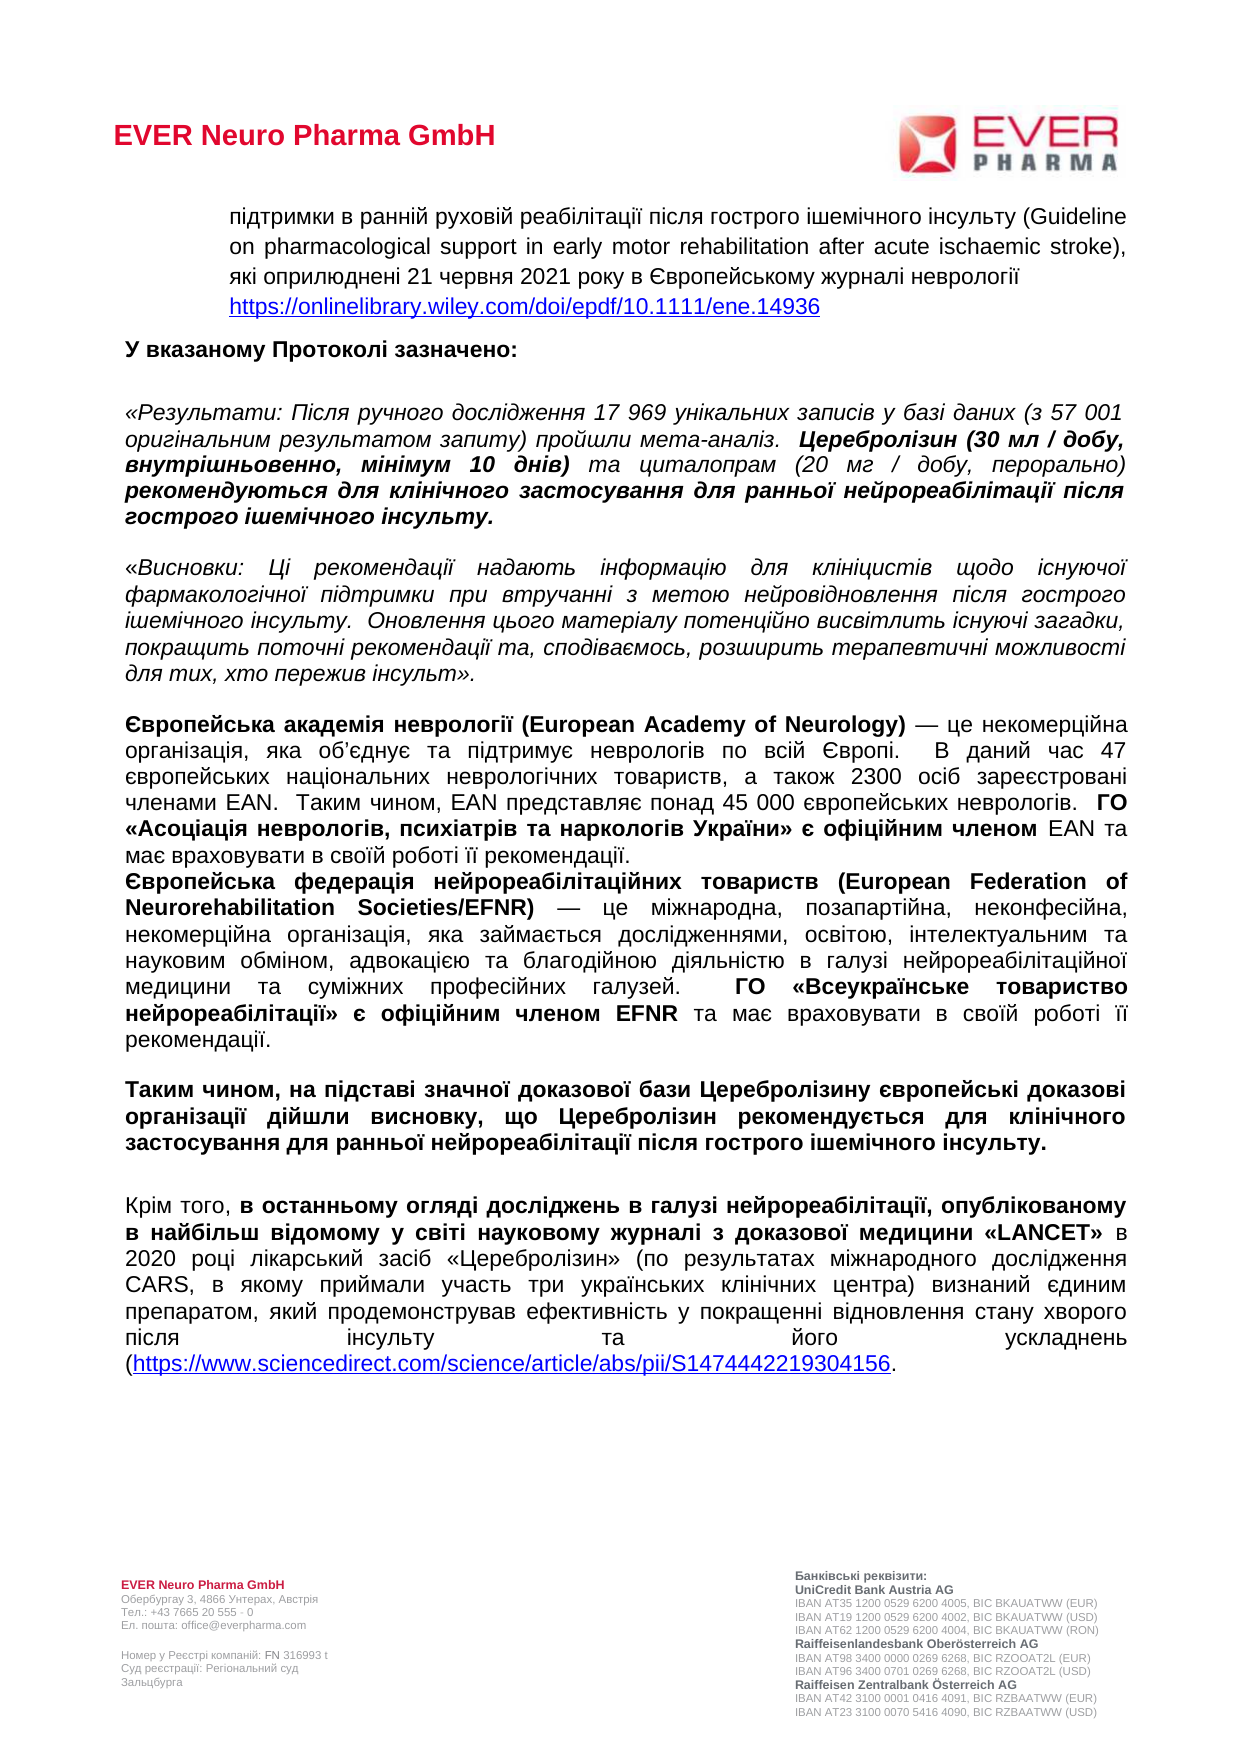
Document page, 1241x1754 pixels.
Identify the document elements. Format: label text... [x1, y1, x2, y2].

subtitle У вказаному Протоколі зазначено: [125, 336, 1140, 363]
subtitle Таким чином, на підставі значної доказової бази Церебролізину європейські доказові організації дійшли висновку, що Церебролізин рекомендується для клінічного застосування для ранньої нейрореабілітації після гострого ішемічного інсульту. [125, 1077, 1127, 1155]
text Європейська федерація нейрореабілітаційних товариств (European Federation of Neurorehabilitation Societies/EFNR) — це міжнародна, позапартійна, неконфесійна, некомерційна організація, яка займається дослідженнями, освітою, інтелектуальним та науковим обміном, адвокацією та благодійною діяльністю в галузі нейрореабілітаційної медицини та суміжних професійних галузей. ГО «Всеукраїнське товариство нейрореабілітації» є офіційним членом EFNR та має враховувати в своїй роботі її рекомендації. [125, 868, 1128, 1052]
text «Висновки: Ці рекомендації надають інформацію для клініцистів щодо існуючої фармакологічної підтримки при втручанні з метою нейровідновлення після гострого ішемічного інсульту. Оновлення цього матеріалу потенційно висвітлить існуючі загадки, покращить поточні рекомендації та, сподіваємось, розширить терапевтичні можливості для тих, хто пережив інсульт». [125, 554, 1128, 686]
picture [877, 105, 1141, 181]
text https://onlinelibrary.wiley.com/doi/epdf/10.1111/ene.14936 [229, 293, 1128, 319]
text «Результати: Після ручного дослідження 17 969 унікальних записів у базі даних (з 57 001 оригінальним результатом запиту) пройшли мета-аналіз. Церебролізин (30 мл / добу, внутрішньовенно, мінімум 10 днів) та циталопрам (20 мг / добу, перорально) рекомендуються для клінічного застосування для ранньої нейрореабілітації після гострого ішемічного інсульту. [125, 400, 1127, 529]
text Крім того, в останньому огляді досліджень в галузі нейрореабілітації, опублікованому в найбільш відомому у світі науковому журналі з доказової медицини «LANCET» в 2020 році лікарський засіб «Церебролізин» (по результатах міжнародного дослідження CARS, в якому приймали участь три українських клінічних центра) визнаний єдиним препаратом, який продемонстрував ефективність у покращенні відновлення стану хворого після інсульту та його ускладнень (https://www.sciencedirect.com/science/article/abs/pii/S1474442219304156. [125, 1192, 1128, 1377]
text Європейська академія неврології (European Academy of Neurology) — це некомерційна організація, яка об’єднує та підтримує неврологів по всій Європі. В даний час 47 європейських національних неврологічних товариств, а також 2300 осіб зареєстровані членами EAN. Таким чином, EAN представляє понад 45 000 європейських неврологів. ГО «Асоціація неврологів, психіатрів та наркологів України» є офіційним членом EAN та має враховувати в своїй роботі її рекомендації. [125, 711, 1127, 868]
